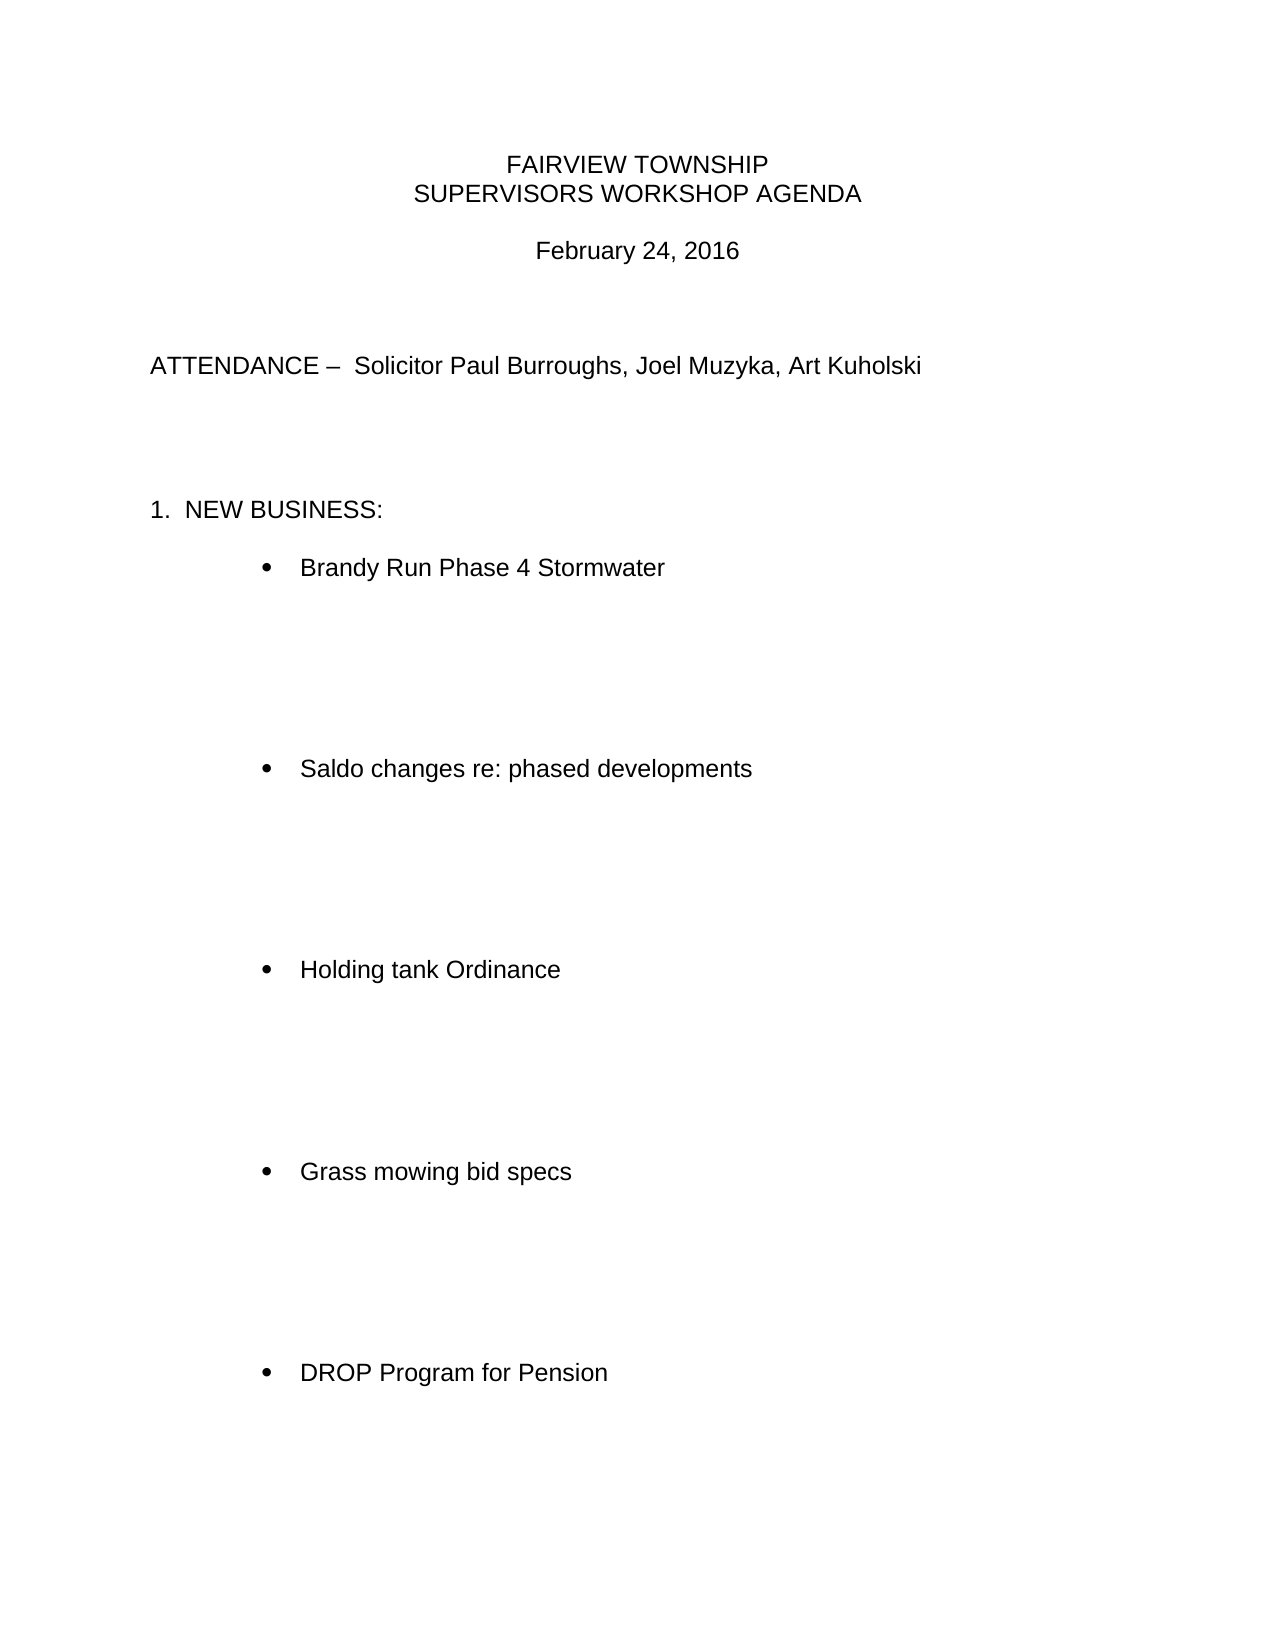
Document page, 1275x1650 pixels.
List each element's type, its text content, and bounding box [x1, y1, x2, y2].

text February 24, 2016 [150, 236, 1125, 265]
list Grass mowing bid specs [262, 1157, 1125, 1185]
text FAIRVIEW TOWNSHIP [150, 150, 1125, 179]
text 1. NEW BUSINESS: [150, 495, 1125, 524]
text SUPERVISORS WORKSHOP AGENDA [150, 179, 1125, 207]
list Brandy Run Phase 4 Stormwater [262, 552, 1125, 581]
text ATTENDANCE – Solicitor Paul Burroughs, Joel Muzyka, Art Kuholski [150, 351, 1125, 380]
list DROP Program for Pension [262, 1358, 1125, 1387]
list Holding tank Ordinance [262, 955, 1125, 984]
list Saldo changes re: phased developments [262, 754, 1125, 783]
